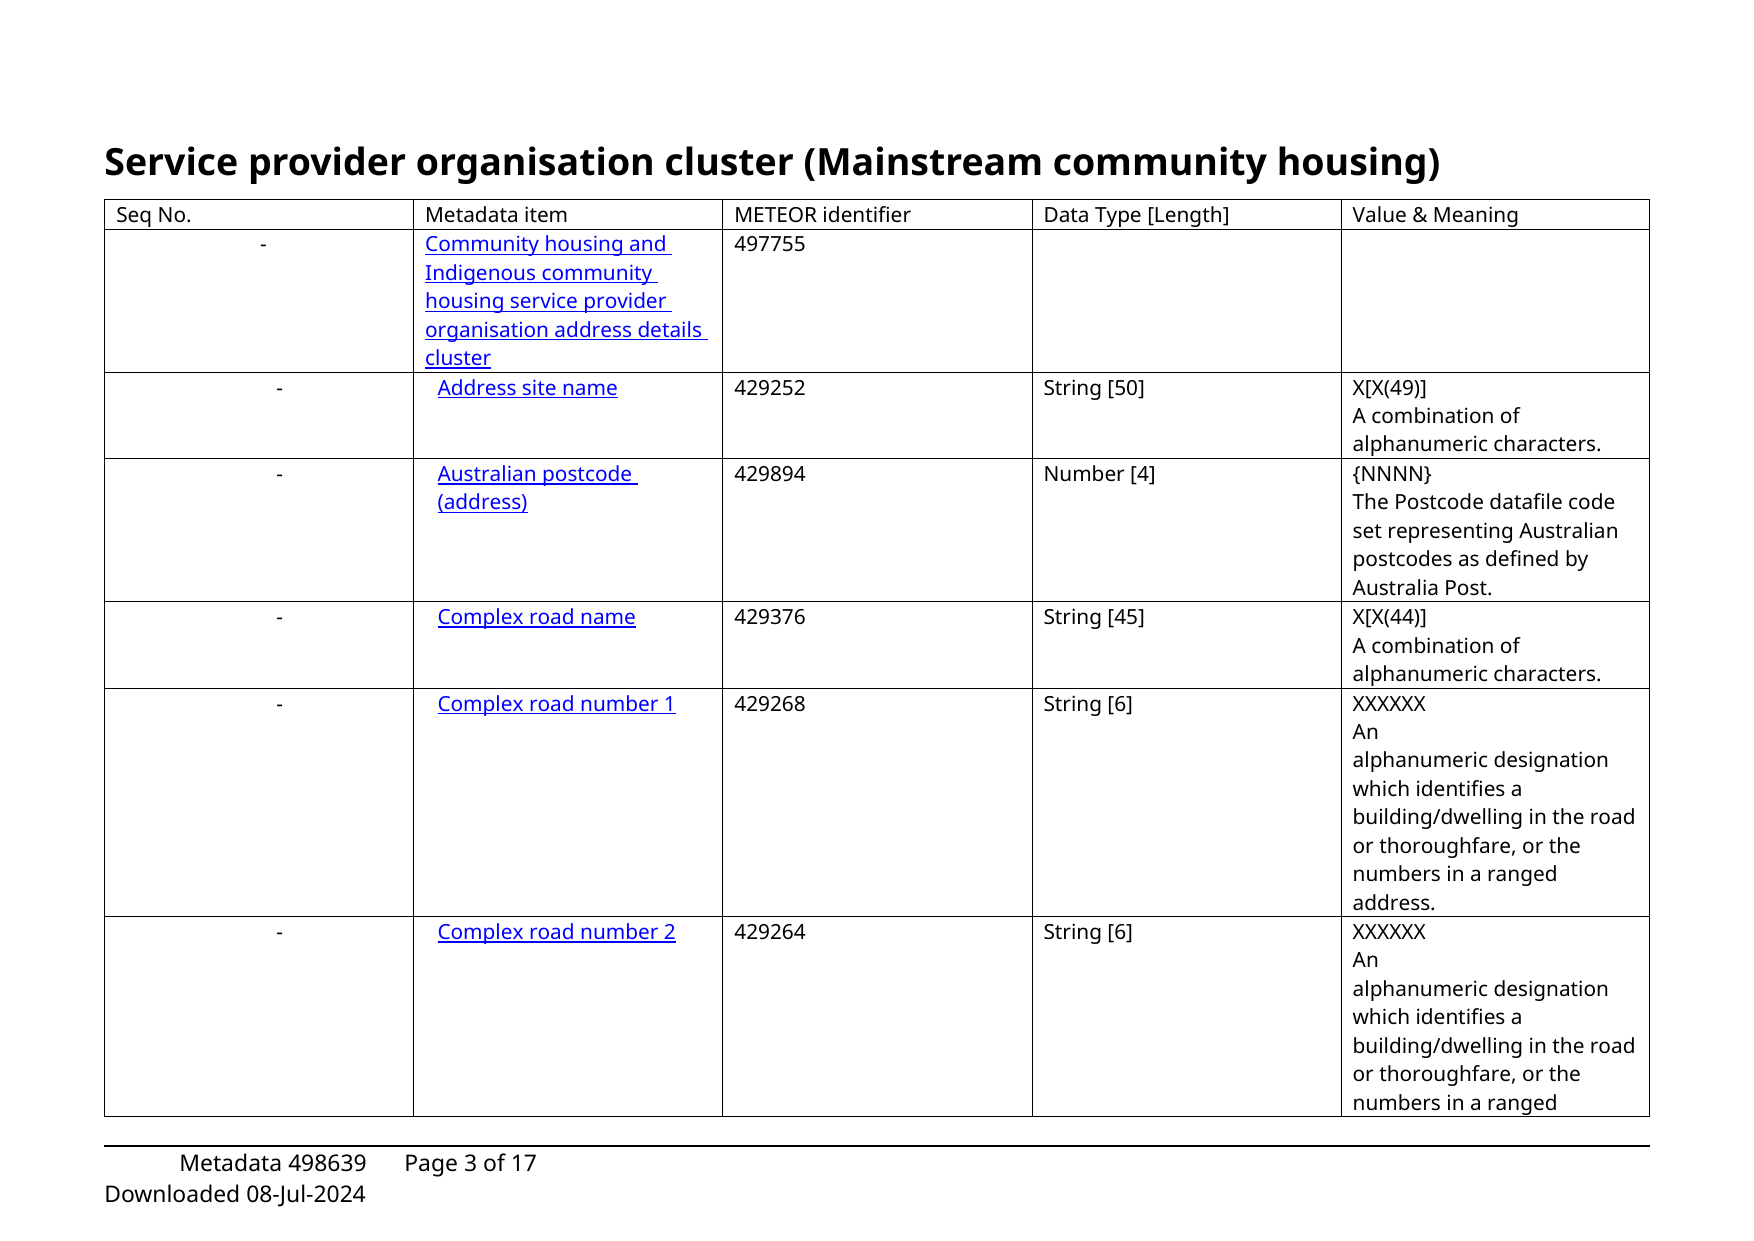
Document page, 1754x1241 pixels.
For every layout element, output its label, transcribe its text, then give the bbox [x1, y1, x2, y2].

table_header [723, 200, 1032, 229]
table_header [723, 230, 1032, 372]
table_header [723, 602, 1032, 688]
table_header [414, 602, 722, 688]
table_header [105, 917, 413, 1116]
table_header [1342, 459, 1649, 601]
table_header [1033, 602, 1341, 688]
table_header [1033, 200, 1341, 229]
table_header [105, 373, 413, 458]
table_header [414, 917, 722, 1116]
table_header [1033, 230, 1341, 372]
table_header [723, 689, 1032, 916]
table_header [105, 602, 413, 688]
table_header [414, 459, 722, 601]
table_header [723, 917, 1032, 1116]
table_header [105, 689, 413, 916]
table_header [1033, 373, 1341, 458]
table_header [723, 459, 1032, 601]
table_header [1342, 602, 1649, 688]
table_header [414, 373, 722, 458]
table_header [1342, 917, 1649, 1116]
table_header [105, 200, 413, 229]
table_header [414, 200, 722, 229]
table_header [1342, 373, 1649, 458]
table_header [105, 459, 413, 601]
table_header [1033, 917, 1341, 1116]
table_header [1033, 459, 1341, 601]
subtitle Service provider organisation cluster (Mainstream community housing) [104, 135, 1650, 186]
table_header [1033, 689, 1341, 916]
table_header [105, 230, 413, 372]
table_header [414, 230, 722, 372]
table_header [1342, 200, 1649, 229]
table_header [1342, 230, 1649, 372]
table_header [1342, 689, 1649, 916]
table_header [723, 373, 1032, 458]
table_header [414, 689, 722, 916]
